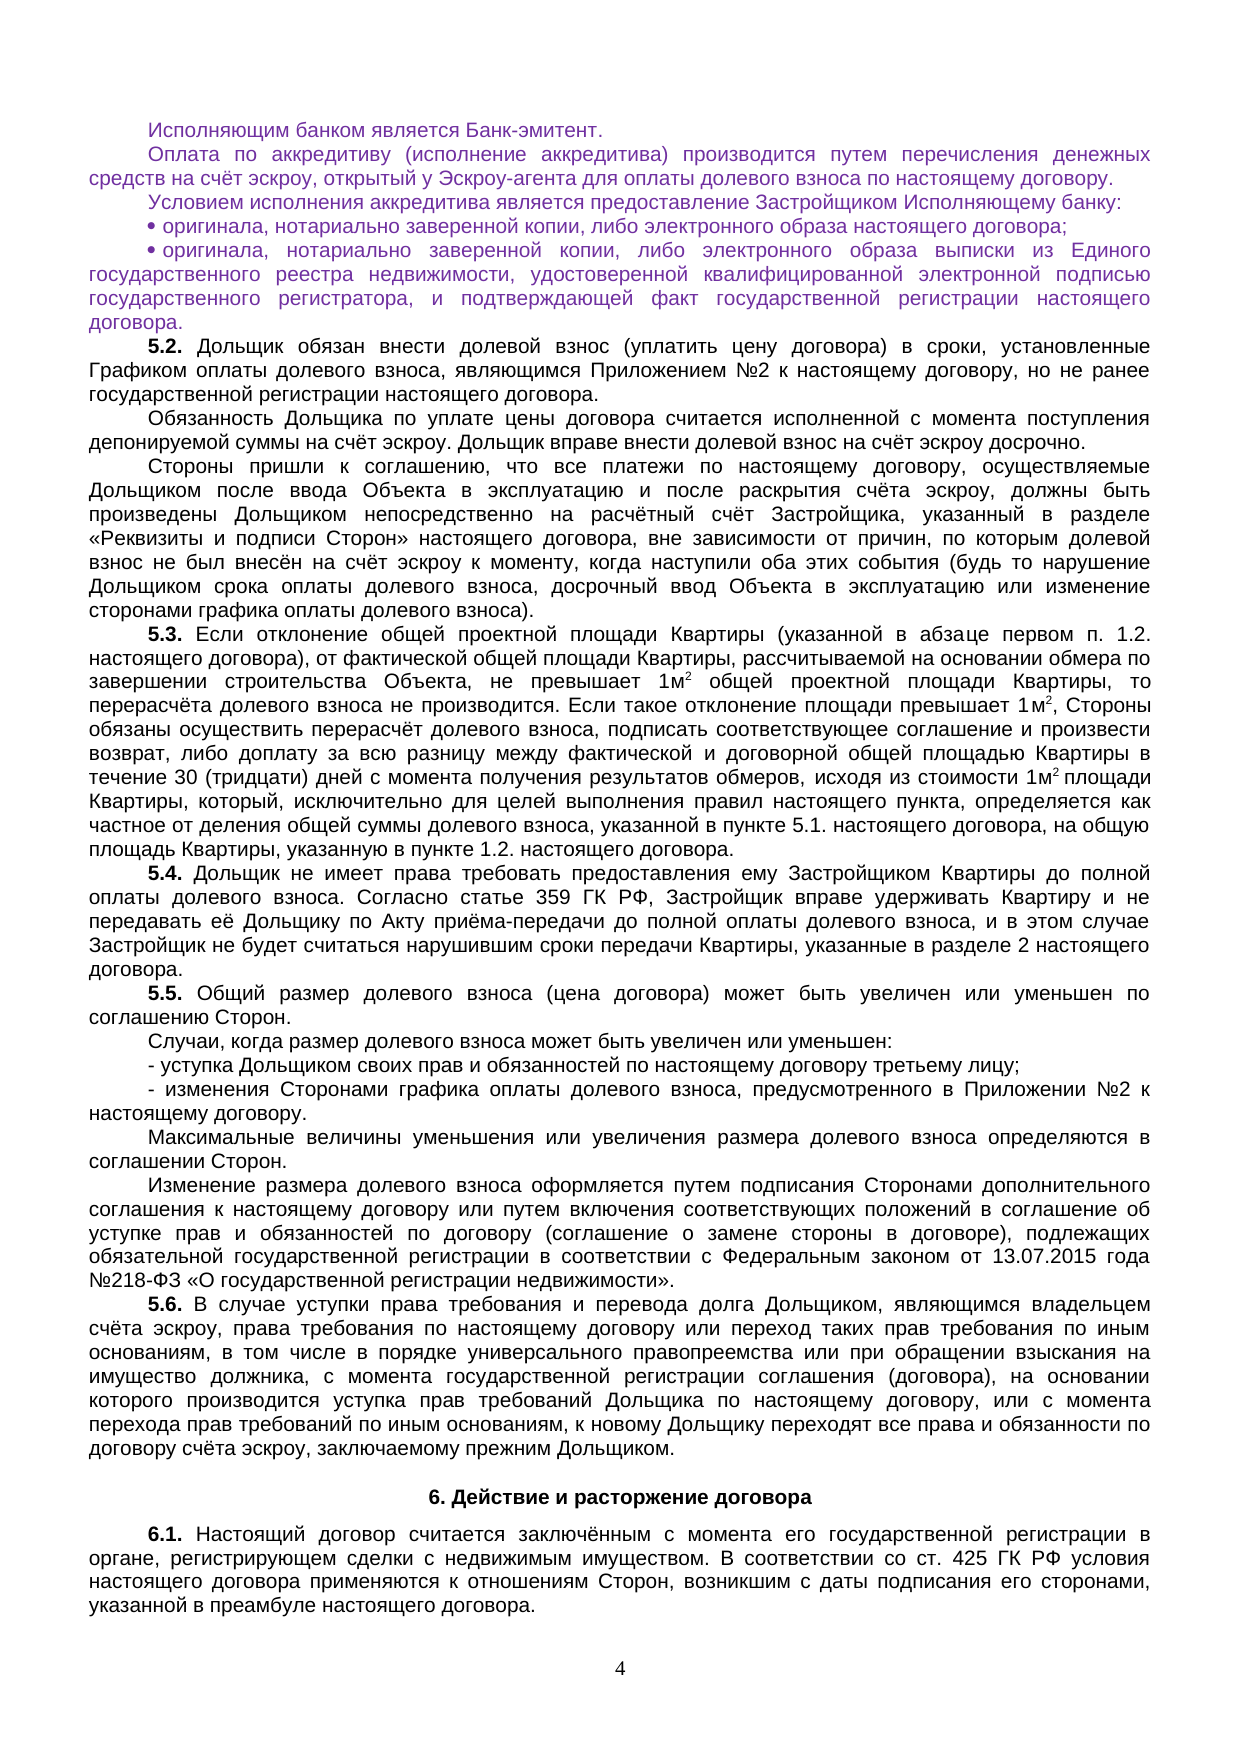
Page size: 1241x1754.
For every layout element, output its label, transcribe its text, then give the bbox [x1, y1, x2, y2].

text 5.5. Общий размер долевого взноса (цена договора) может быть увеличен или уменьшен по соглашению Сторон. [89, 981, 1152, 1029]
text Условием исполнения аккредитива является предоставление Застройщиком Исполняющему банку: [89, 190, 1152, 214]
text 5.4. Дольщик не имеет права требовать предоставления ему Застройщиком Квартиры до полной оплаты долевого взноса. Согласно статье 359 ГК РФ, Застройщик вправе удерживать Квартиру и не передавать её Дольщику по Акту приёма-передачи до полной оплаты долевого взноса, и в этом случае Застройщик не будет считаться нарушившим сроки передачи Квартиры, указанные в разделе 2 настоящего договора. [89, 861, 1152, 981]
text - уступка Дольщиком своих прав и обязанностей по настоящему договору третьему лицу; [89, 1053, 1152, 1077]
text Исполняющим банком является Банк-эмитент. [89, 118, 1152, 142]
text Оплата по аккредитиву (исполнение аккредитива) производится путем перечисления денежных средств на счёт эскроу, открытый у Эскроу-агента для оплаты долевого взноса по настоящему договору. [89, 142, 1152, 190]
text 5.3. Если отклонение общей проектной площади Квартиры (указанной в абзаце первом п. 1.2. настоящего договора), от фактической общей площади Квартиры, рассчитываемой на основании обмера по завершении строительства Объекта, не превышает 1м2 общей проектной площади Квартиры, то перерасчёта долевого взноса не производится. Если такое отклонение площади превышает 1м2, Стороны обязаны осуществить перерасчёт долевого взноса, подписать соответствующее соглашение и произвести возврат, либо доплату за всю разницу между фактической и договорной общей площадью Квартиры в течение 30 (тридцати) дней с момента получения результатов обмеров, исходя из стоимости 1м2 площади Квартиры, который, исключительно для целей выполнения правил настоящего пункта, определяется как частное от деления общей суммы долевого взноса, указанной в пункте 5.1. настоящего договора, на общую площадь Квартиры, указанную в пункте 1.2. настоящего договора. [89, 621, 1152, 861]
text Изменение размера долевого взноса оформляется путем подписания Сторонами дополнительного соглашения к настоящему договору или путем включения соответствующих положений в соглашение об уступке прав и обязанностей по договору (соглашение о замене стороны в договоре), подлежащих обязательной государственной регистрации в соответствии с Федеральным законом от 13.07.2015 года №218-ФЗ «О государственной регистрации недвижимости». [89, 1172, 1152, 1292]
text 6.1. Настоящий договор считается заключённым с момента его государственной регистрации в органе, регистрирующем сделки с недвижимым имуществом. В соответствии со ст. 425 ГК РФ условия настоящего договора применяются к отношениям Сторон, возникшим с даты подписания его сторонами, указанной в преамбуле настоящего договора. [89, 1521, 1152, 1617]
text - изменения Сторонами графика оплаты долевого взноса, предусмотренного в Приложении №2 к настоящему договору. [89, 1077, 1152, 1124]
text 6. Действие и расторжение договора [89, 1485, 1152, 1509]
text Случаи, когда размер долевого взноса может быть увеличен или уменьшен: [89, 1029, 1152, 1053]
text Максимальные величины уменьшения или увеличения размера долевого взноса определяются в соглашении Сторон. [89, 1124, 1152, 1172]
text Стороны пришли к соглашению, что все платежи по настоящему договору, осуществляемые Дольщиком после ввода Объекта в эксплуатацию и после раскрытия счёта эскроу, должны быть произведены Дольщиком непосредственно на расчётный счёт Застройщика, указанный в разделе «Реквизиты и подписи Сторон» настоящего договора, вне зависимости от причин, по которым долевой взнос не был внесён на счёт эскроу к моменту, когда наступили оба этих события (будь то нарушение Дольщиком срока оплаты долевого взноса, досрочный ввод Объекта в эксплуатацию или изменение сторонами графика оплаты долевого взноса). [89, 454, 1152, 621]
text Обязанность Дольщика по уплате цены договора считается исполненной с момента поступления депонируемой суммы на счёт эскроу. Дольщик вправе внести долевой взнос на счёт эскроу досрочно. [89, 406, 1152, 454]
text 5.6. В случае уступки права требования и перевода долга Дольщиком, являющимся владельцем счёта эскроу, права требования по настоящему договору или переход таких прав требования по иным основаниям, в том числе в порядке универсального правопреемства или при обращении взыскания на имущество должника, с момента государственной регистрации соглашения (договора), на основании которого производится уступка прав требований Дольщика по настоящему договору, или с момента перехода прав требований по иным основаниям, к новому Дольщику переходят все права и обязанности по договору счёта эскроу, заключаемому прежним Дольщиком. [89, 1292, 1152, 1460]
list оригинала, нотариально заверенной копии, либо электронного образа выписки из Единого государственного реестра недвижимости, удостоверенной квалифицированной электронной подписью государственного регистратора, и подтверждающей факт государственной регистрации настоящего договора. [89, 238, 1152, 334]
list оригинала, нотариально заверенной копии, либо электронного образа настоящего договора; [89, 214, 1152, 238]
text 5.2. Дольщик обязан внести долевой взнос (уплатить цену договора) в сроки, установленные Графиком оплаты долевого взноса, являющимся Приложением №2 к настоящему договору, но не ранее государственной регистрации настоящего договора. [89, 334, 1152, 406]
